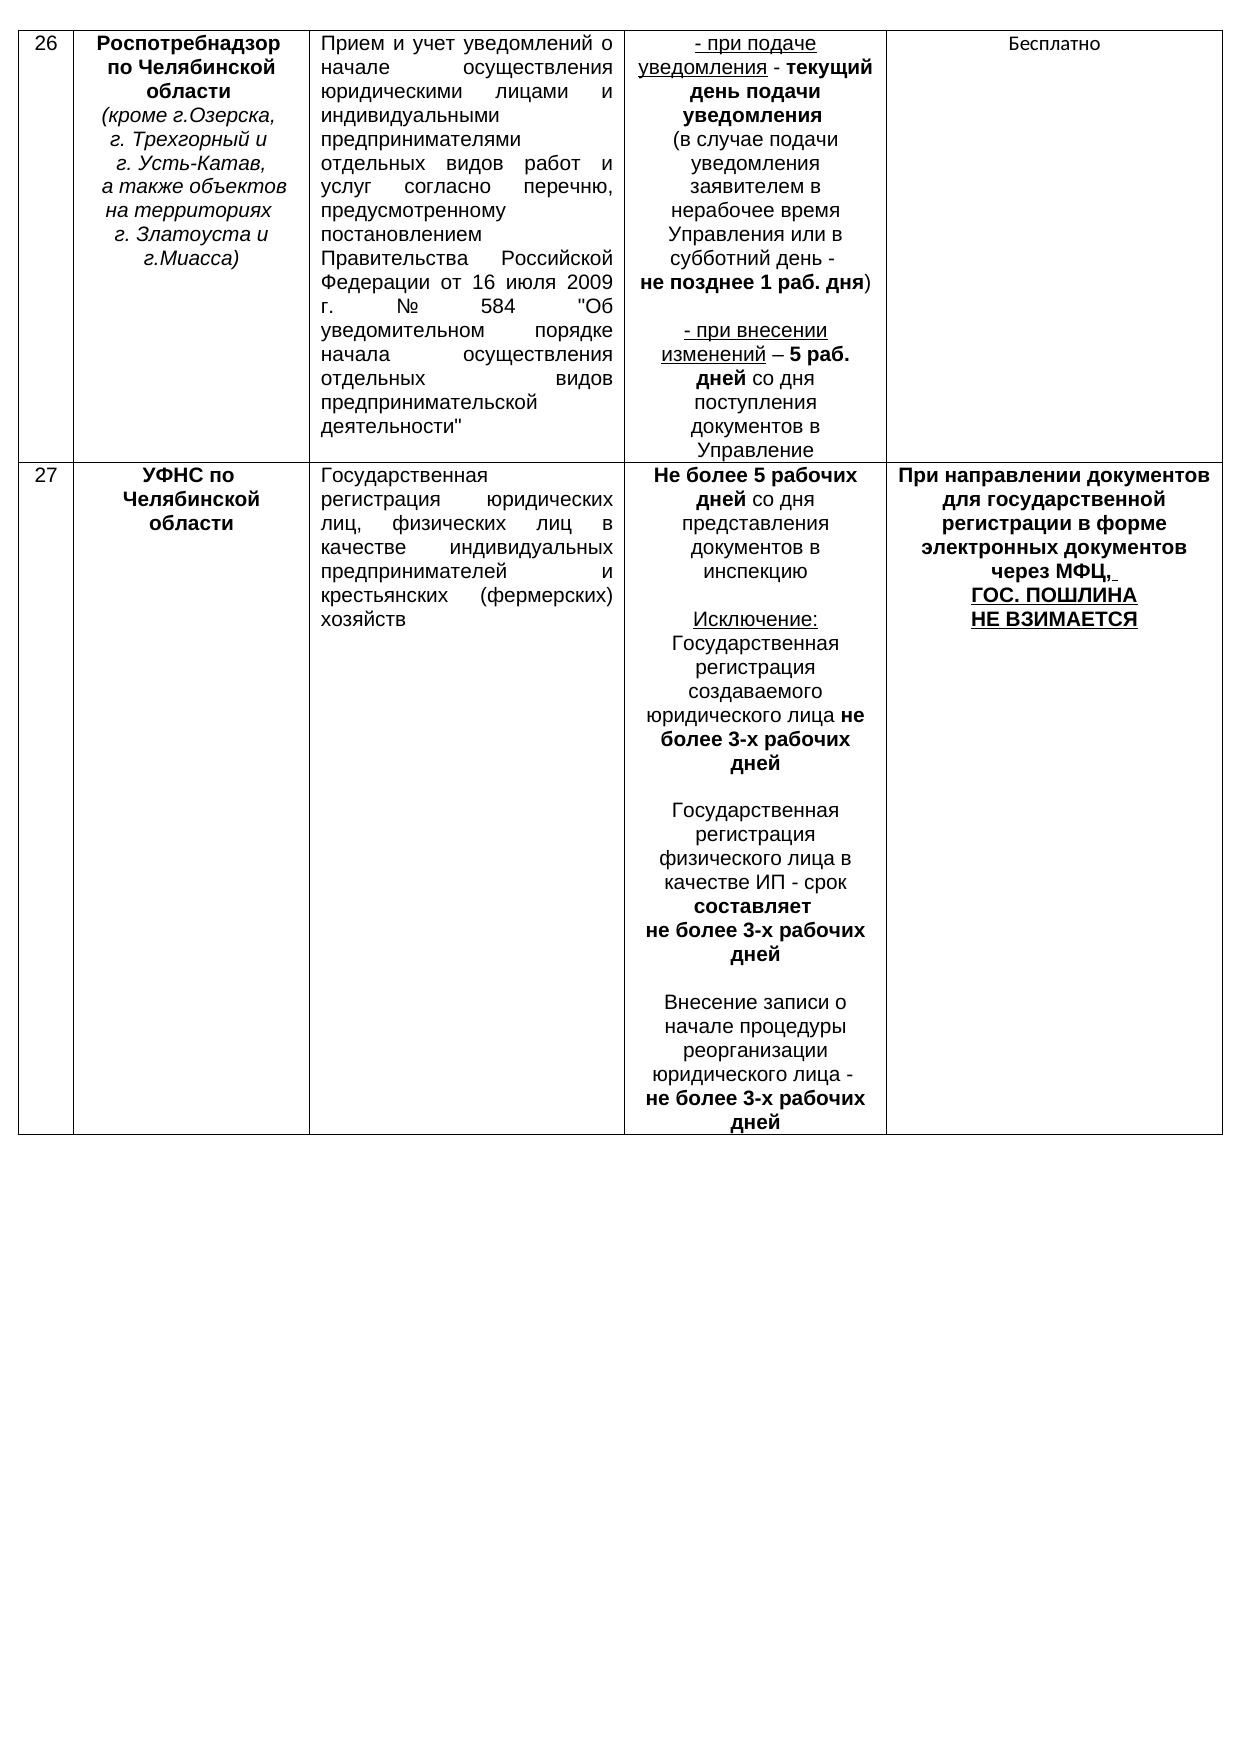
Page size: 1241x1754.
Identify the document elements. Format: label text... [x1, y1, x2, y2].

table_cell Бесплатно [887, 31, 1222, 462]
table_cell При направлении документов для государственной регистрации в форме электронных документов через МФЦ, ГОС. ПОШЛИНА НЕ ВЗИМАЕТСЯ [887, 463, 1222, 1134]
table_cell УФНС по Челябинской области [74, 463, 309, 1134]
table_cell Государственная регистрация юридических лиц, физических лиц в качестве индивидуальных предпринимателей и крестьянских (фермерских) хозяйств [310, 463, 624, 1134]
table_cell Не более 5 рабочих дней со дня представления документов в инспекцию Исключение: Государственная регистрация создаваемого юридического лица не более 3-х рабочих дней Государственная регистрация физического лица в качестве ИП - срок составляет не более 3-х рабочих дней Внесение записи о начале процедуры реорганизации юридического лица - не более 3-х рабочих дней [625, 463, 886, 1134]
table_cell - при подаче уведомления - текущий день подачи уведомления (в случае подачи уведомления заявителем в нерабочее время Управления или в субботний день - не позднее 1 раб. дня) - при внесении изменений – 5 раб. дней со дня поступления документов в Управление [625, 31, 886, 462]
table_cell 26 [19, 31, 73, 462]
table_cell 27 [19, 463, 73, 1134]
table_cell Роспотребнадзор по Челябинской области (кроме г.Озерска, г. Трехгорный и г. Усть-Катав, а также объектов на территориях г. Златоуста и г.Миасса) [74, 31, 309, 462]
table_cell Прием и учет уведомлений о начале осуществления юридическими лицами и индивидуальными предпринимателями отдельных видов работ и услуг согласно перечню, предусмотренному постановлением Правительства Российской Федерации от 16 июля 2009 г. № 584 "Об уведомительном порядке начала осуществления отдельных видов предпринимательской деятельности" [310, 31, 624, 462]
